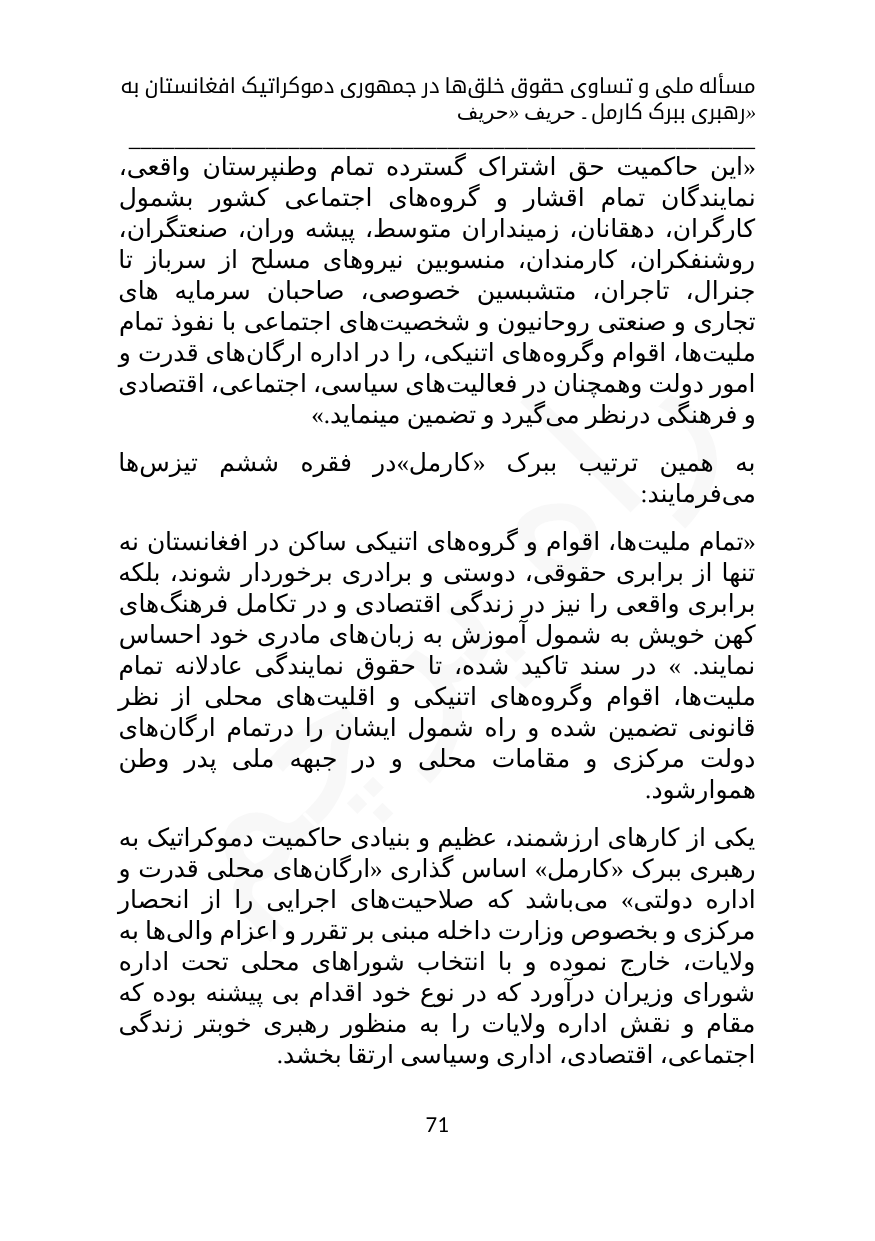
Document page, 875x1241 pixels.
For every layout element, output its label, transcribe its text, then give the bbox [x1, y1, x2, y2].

text یکی از کارهای ارزشمند، عظیم و بنیادی حاکمیت دموکراتیک به رهبری ببرک «کارمل» اساس گذاری «ارگان‌های محلی قدرت و اداره دولتی» می‌باشد که صلاحیت‌های اجرایی را از انحصار مرکزی و بخصوص وزارت داخله مبنی بر تقرر و اعزام والی‌ها به ولایات، خارج نموده و با انتخاب شوراهای محلی تحت اداره شورای وزیران درآورد که در نوع خود اقدام بی پیشنه بوده که مقام و نقش اداره ولایات را به منظور رهبری خوبتر زندگی اجتماعی، اقتصادی، اداری وسیاسی ارتقا بخشد. [118, 823, 756, 1069]
text به همین ترتیب ببرک «کارمل»در فقره ششم تیزس‌ها می‌فرمایند: [118, 448, 756, 508]
text «تمام ملیت‌ها، اقوام و گروه‌های اتنیکی ساکن در افغانستان نه تنها از برابری حقوقی، دوستی و برادری برخوردار شوند، بلکه برابری واقعی را نیز در زندگی اقتصادی و در تکامل فرهنگ‌های کهن خویش به شمول آموزش به زبان‌های مادری خود احساس نمایند. » در سند تاکید شده، تا حقوق نمایندگی عادلانه تمام ملیت‌ها، اقوام وگروه‌های اتنیکی و اقلیت‌های محلی از نظر قانونی تضمین شده و راه شمول ایشان را درتمام ارگان‌های دولت مرکزی و مقامات محلی و در جبهه ملی پدر وطن هموارشود. [118, 527, 756, 804]
text «این حاکمیت حق اشتراک گسترده تمام وطنپرستان واقعی، نمایندگان تمام اقشار و گروه‌های اجتماعی کشور بشمول کارگران، دهقانان، زمینداران متوسط، پیشه وران، صنعتگران، روشنفکران، کارمندان، منسوبین نیروهای مسلح از سرباز تا جنرال، تاجران، متشبسین خصوصی، صاحبان سرمایه های تجاری و صنعتی روحانیون و شخصیت‌های اجتماعی با نفوذ تمام ملیت‌ها، اقوام وگروه‌های اتنیکی، را در اداره ارگان‌های قدرت و امور دولت وهمچنان در فعالیت‌های سیاسی، اجتماعی، اقتصادی و فرهنگی درنظر می‌گیرد و تضمین مینماید.» [118, 152, 756, 429]
